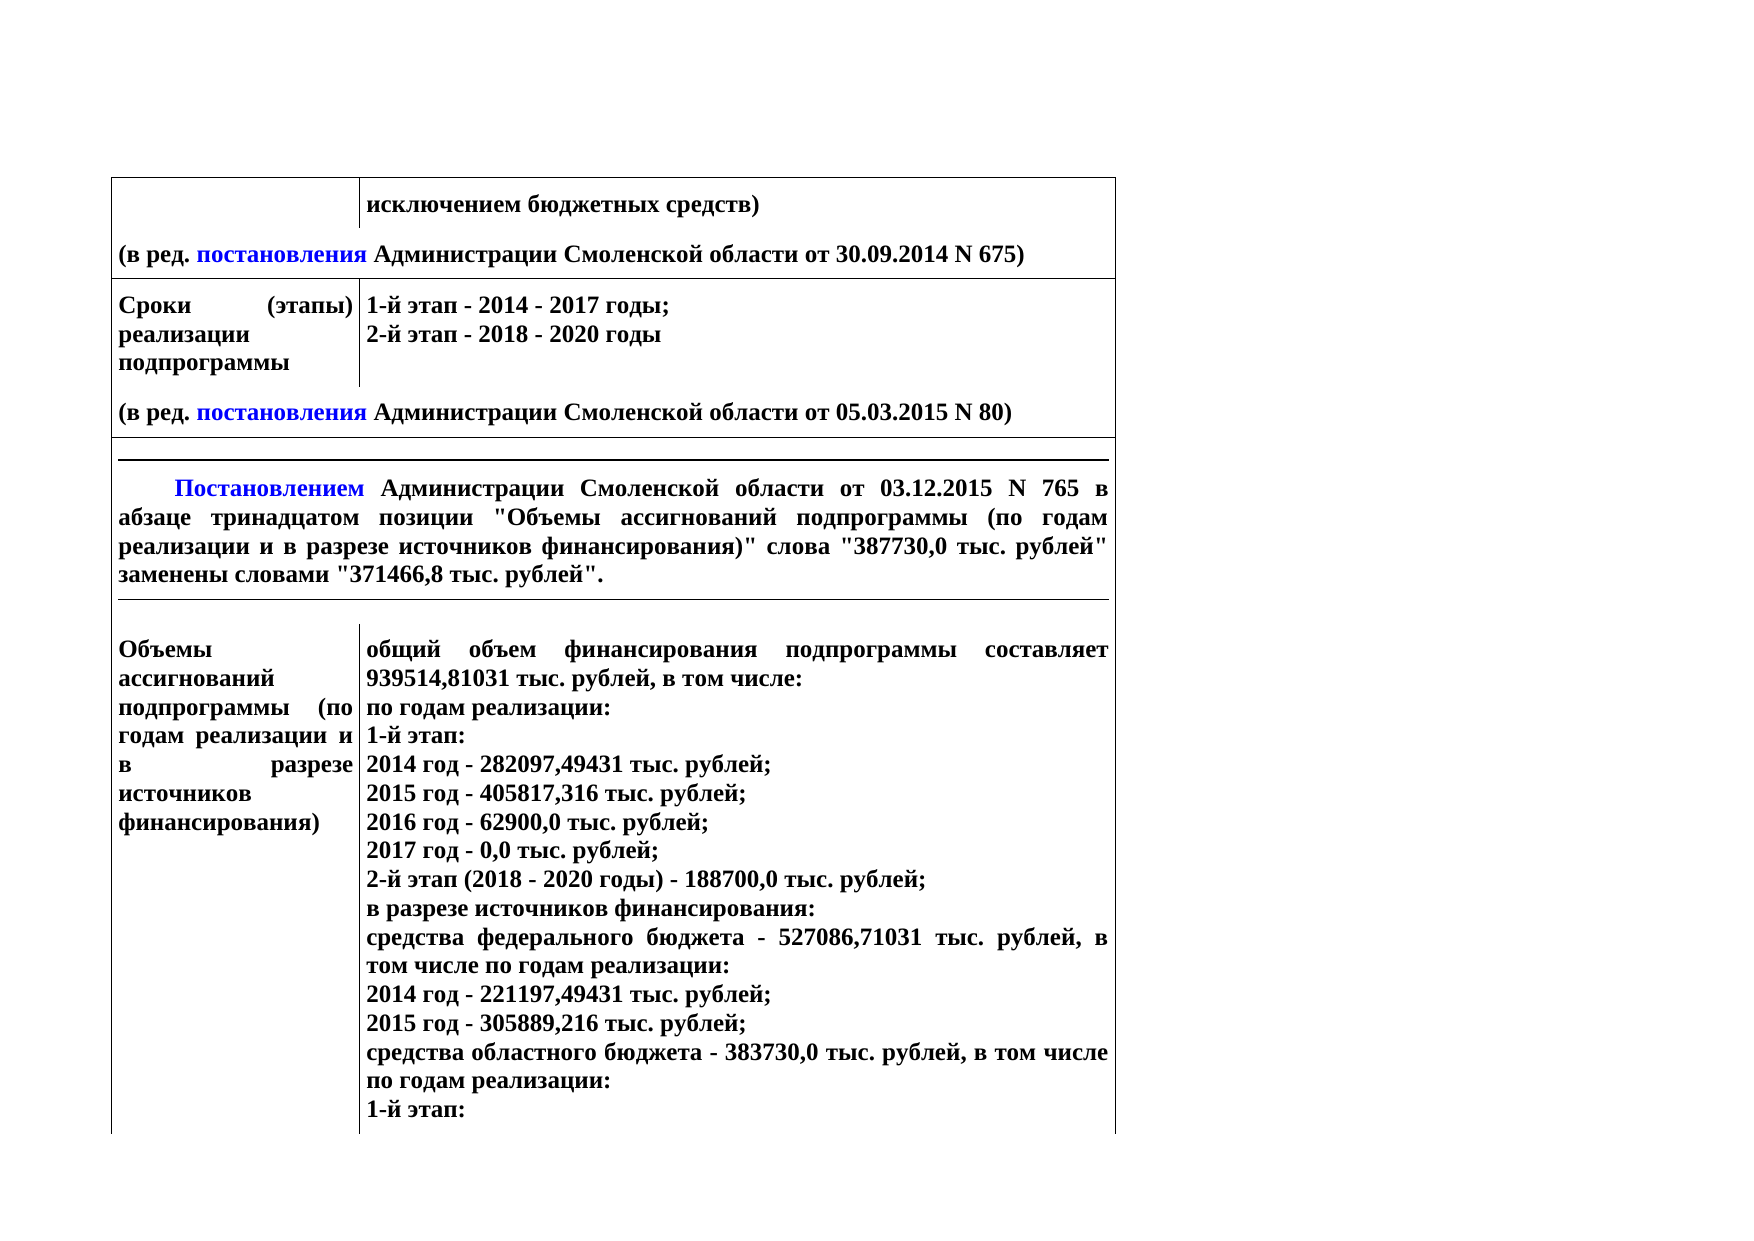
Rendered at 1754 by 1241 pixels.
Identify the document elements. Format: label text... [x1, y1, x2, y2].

table_cell Сроки (этапы) реализации подпрограммы [112, 279, 359, 387]
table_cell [360, 178, 1115, 228]
table_cell (в ред. постановления Администрации Смоленской области от 05.03.2015 N 80) [112, 387, 1115, 437]
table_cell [360, 624, 1115, 1134]
table_cell (в ред. постановления Администрации Смоленской области от 30.09.2014 N 675) [112, 228, 1115, 278]
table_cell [112, 624, 359, 1134]
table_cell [112, 178, 359, 228]
table_cell Постановлением Администрации Смоленской области от 03.12.2015 N 765 в абзаце тринадцатом позиции "Объемы ассигнований подпрограммы (по годам реализации и в разрезе источников финансирования)" слова "387730,0 тыс. рублей" заменены словами "371466,8 тыс. рублей". [112, 438, 1115, 624]
table_cell 1-й этап - 2014 - 2017 годы; 2-й этап - 2018 - 2020 годы [360, 279, 1115, 387]
